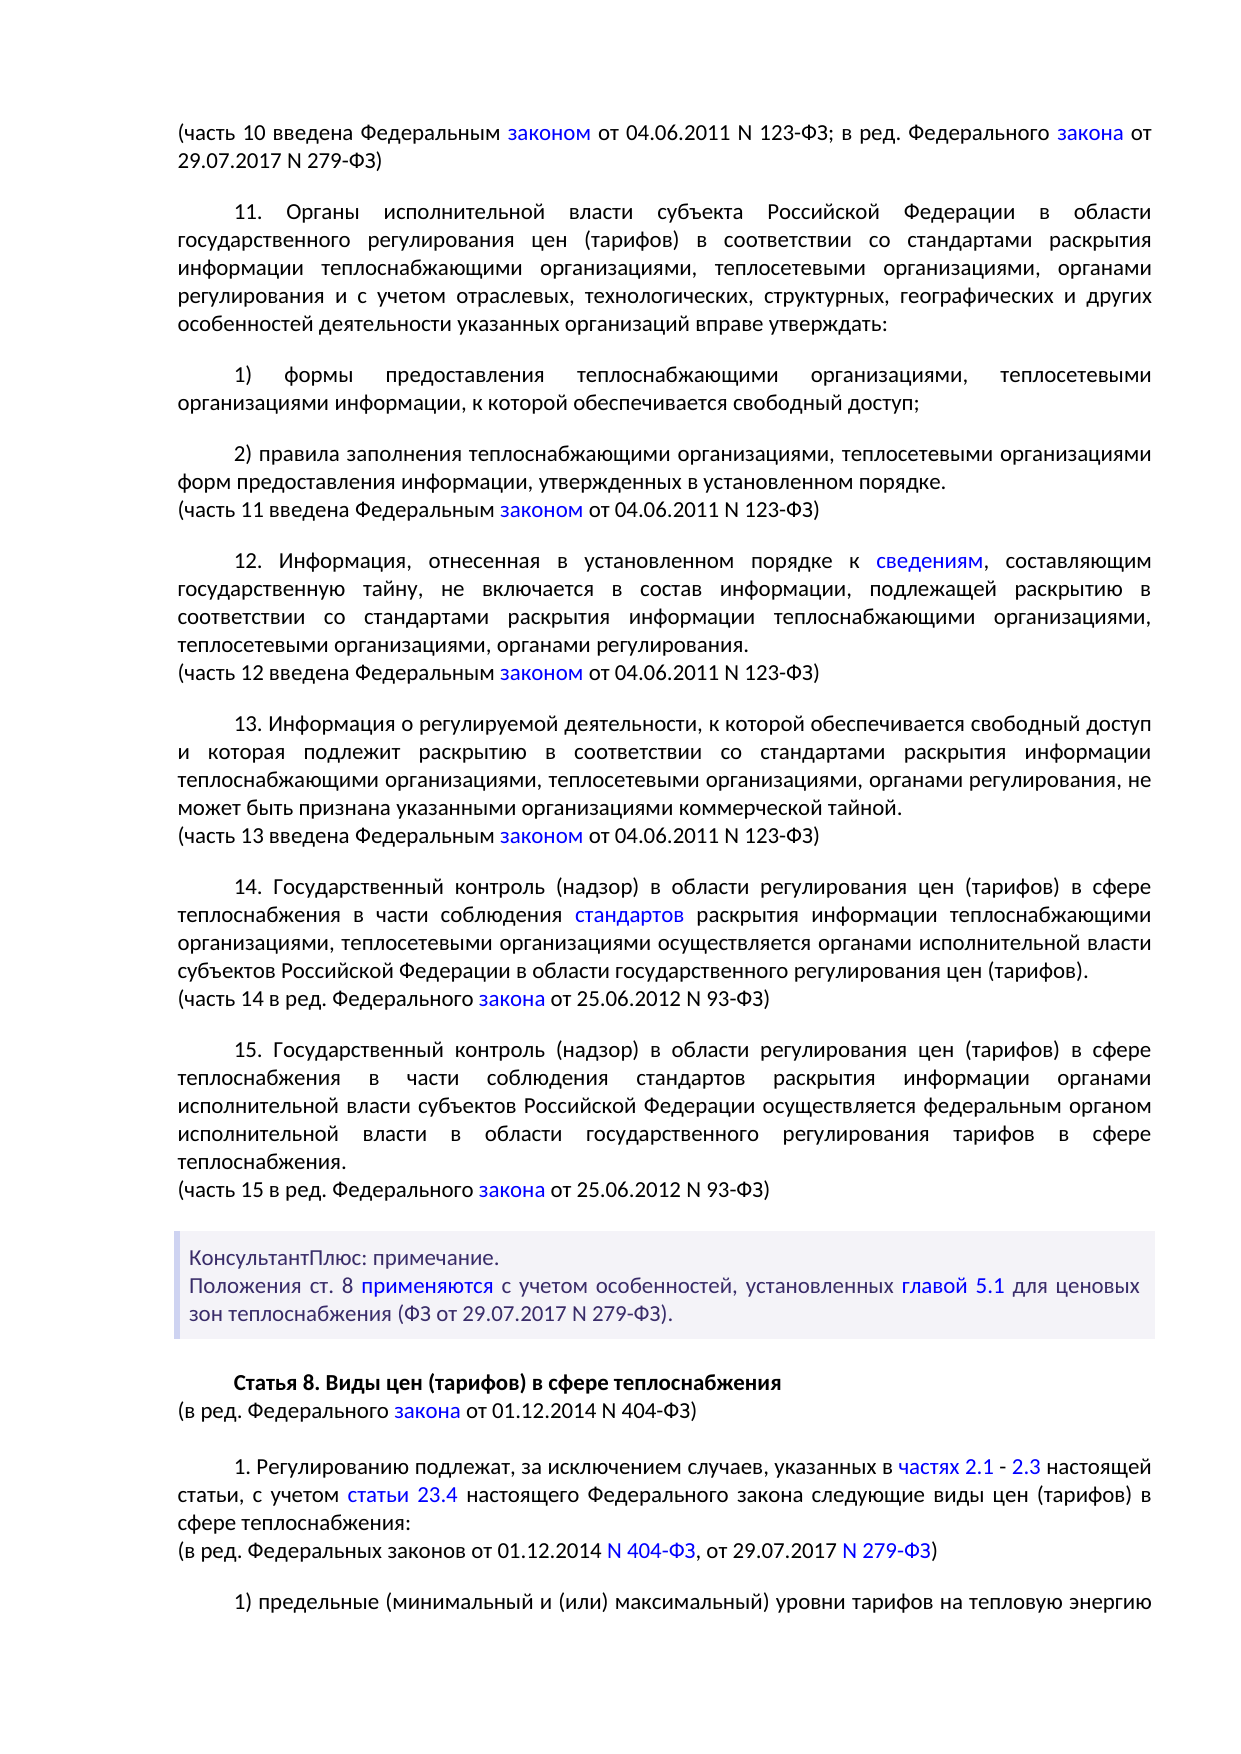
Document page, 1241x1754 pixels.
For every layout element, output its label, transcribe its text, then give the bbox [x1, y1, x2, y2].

text 11. Органы исполнительной власти субъекта Российской Федерации в области государственного регулирования цен (тарифов) в соответствии со стандартами раскрытия информации теплоснабжающими организациями, теплосетевыми организациями, органами регулирования и с учетом отраслевых, технологических, структурных, географических и других особенностей деятельности указанных организаций вправе утверждать: [177, 197, 1152, 337]
text 2) правила заполнения теплоснабжающими организациями, теплосетевыми организациями форм предоставления информации, утвержденных в установленном порядке. [177, 439, 1152, 495]
text 15. Государственный контроль (надзор) в области регулирования цен (тарифов) в сфере теплоснабжения в части соблюдения стандартов раскрытия информации органами исполнительной власти субъектов Российской Федерации осуществляется федеральным органом исполнительной власти в области государственного регулирования тарифов в сфере теплоснабжения. [177, 1035, 1152, 1175]
text (часть 10 введена Федеральным законом от 04.06.2011 N 123-ФЗ; в ред. Федерального закона от 29.07.2017 N 279-ФЗ) [177, 118, 1152, 174]
text 14. Государственный контроль (надзор) в области регулирования цен (тарифов) в сфере теплоснабжения в части соблюдения стандартов раскрытия информации теплоснабжающими организациями, теплосетевыми организациями осуществляется органами исполнительной власти субъектов Российской Федерации в области государственного регулирования цен (тарифов). [177, 872, 1152, 984]
text (часть 15 в ред. Федерального закона от 25.06.2012 N 93-ФЗ) [177, 1175, 1152, 1203]
text (в ред. Федерального закона от 01.12.2014 N 404-ФЗ) [177, 1396, 1152, 1424]
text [177, 1587, 1152, 1615]
text (часть 14 в ред. Федерального закона от 25.06.2012 N 93-ФЗ) [177, 984, 1152, 1012]
text 13. Информация о регулируемой деятельности, к которой обеспечивается свободный доступ и которая подлежит раскрытию в соответствии со стандартами раскрытия информации теплоснабжающими организациями, теплосетевыми организациями, органами регулирования, не может быть признана указанными организациями коммерческой тайной. [177, 709, 1152, 821]
text (часть 11 введена Федеральным законом от 04.06.2011 N 123-ФЗ) [177, 495, 1152, 523]
title Статья 8. Виды цен (тарифов) в сфере теплоснабжения [177, 1368, 1152, 1396]
text 12. Информация, отнесенная в установленном порядке к сведениям, составляющим государственную тайну, не включается в состав информации, подлежащей раскрытию в соответствии со стандартами раскрытия информации теплоснабжающими организациями, теплосетевыми организациями, органами регулирования. [177, 546, 1152, 658]
text (часть 13 введена Федеральным законом от 04.06.2011 N 123-ФЗ) [177, 821, 1152, 849]
text (в ред. Федеральных законов от 01.12.2014 N 404-ФЗ, от 29.07.2017 N 279-ФЗ) [177, 1536, 1152, 1564]
text 1. Регулированию подлежат, за исключением случаев, указанных в частях 2.1 - 2.3 настоящей статьи, с учетом статьи 23.4 настоящего Федерального закона следующие виды цен (тарифов) в сфере теплоснабжения: [177, 1452, 1152, 1536]
text 1) формы предоставления теплоснабжающими организациями, теплосетевыми организациями информации, к которой обеспечивается свободный доступ; [177, 360, 1152, 416]
text (часть 12 введена Федеральным законом от 04.06.2011 N 123-ФЗ) [177, 658, 1152, 686]
table_header КонсультантПлюс: примечание. Положения ст. 8 применяются с учетом особенностей, установленных главой 5.1 для ценовых зон теплоснабжения (ФЗ от 29.07.2017 N 279-ФЗ). [180, 1231, 1149, 1339]
